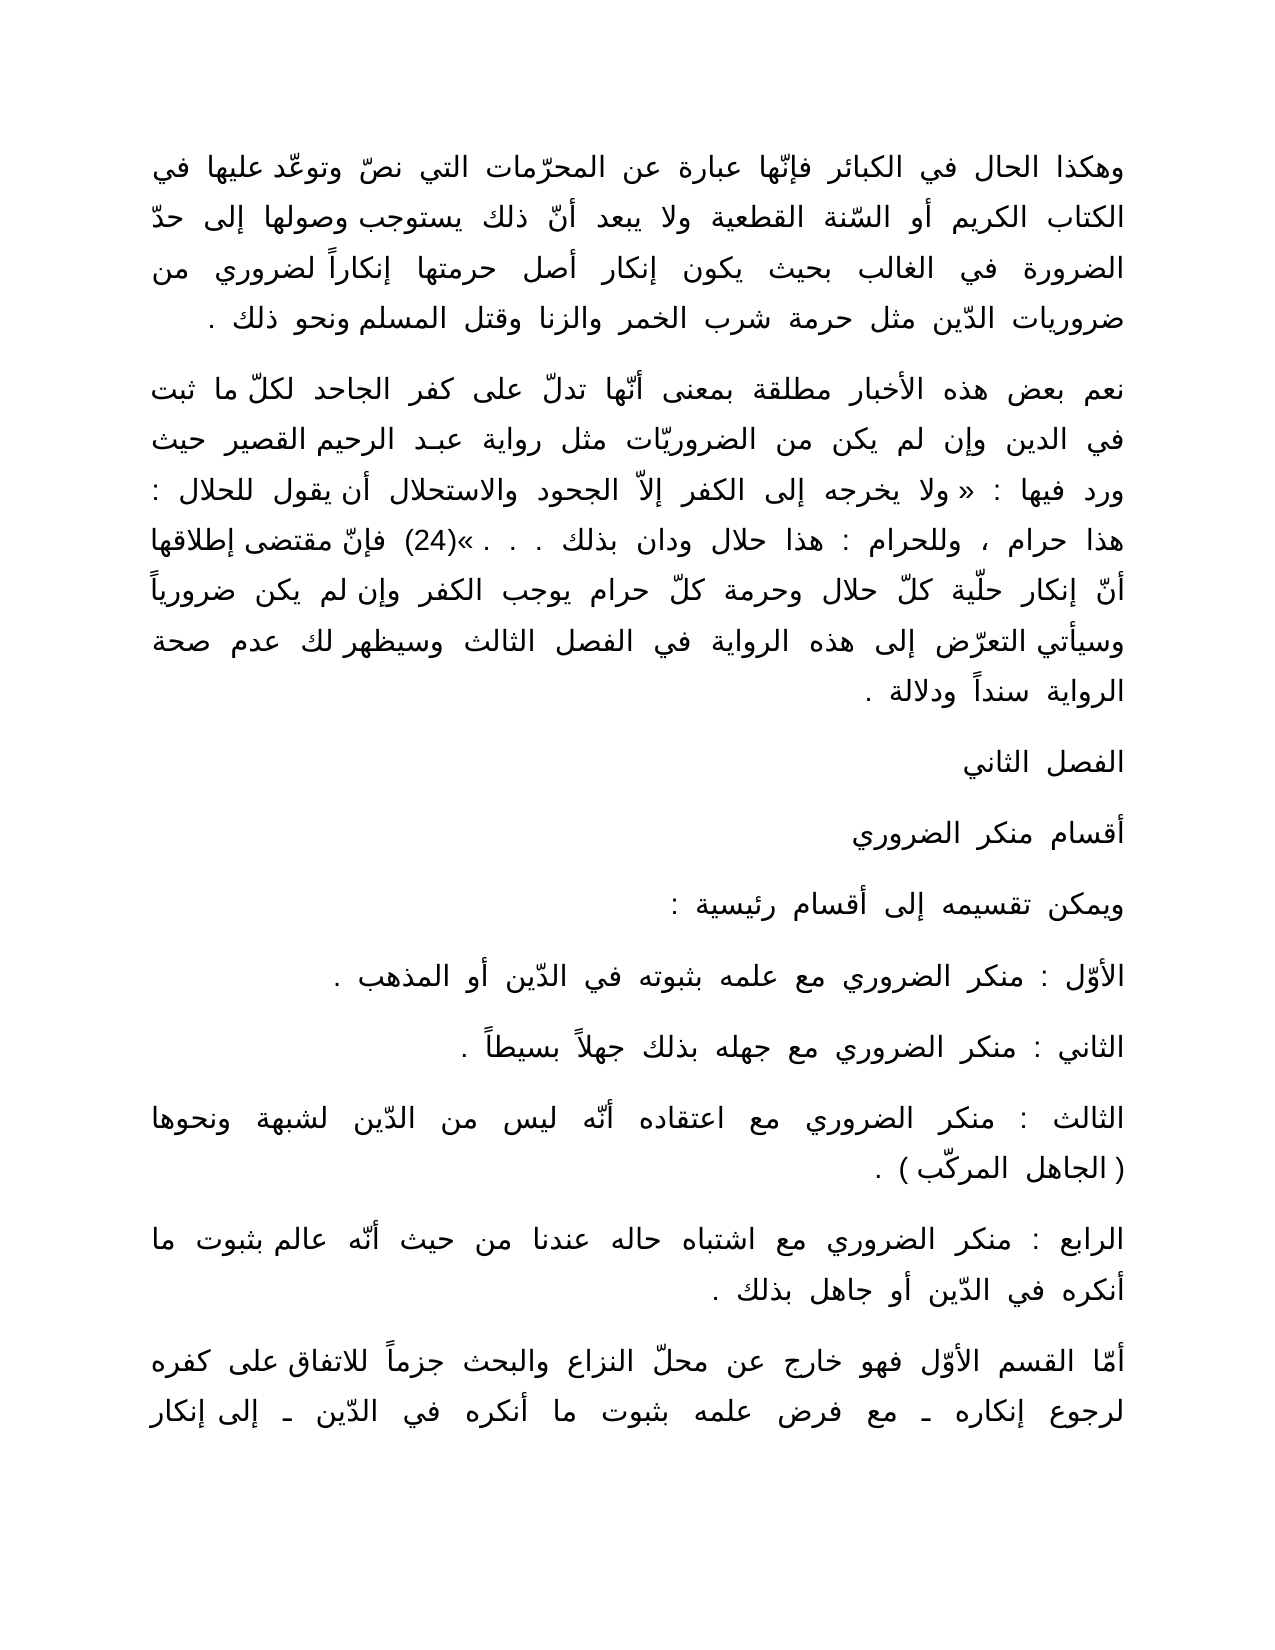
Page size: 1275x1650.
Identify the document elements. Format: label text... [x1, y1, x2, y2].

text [150, 1344, 1125, 1428]
text الأوّل : منكر الضروري مع علمه بثبوته في الدّين أو المذهب . [150, 958, 1125, 992]
text أقسام منكر الضروري [150, 816, 1125, 850]
text ويمكن تقسيمه إلى أقسام رئيسية : [150, 887, 1125, 921]
text الثالث : منكر الضروري مع اعتقاده أنّه ليس من الدّين لشبهة ونحوها ( الجاهل المركّب ) . [150, 1101, 1125, 1185]
text نعم بعض هذه الأخبار مطلقة بمعنى أنّها تدلّ على كفر الجاحد لكلّ ما ثبت في الدين وإن لم يكن من الضروريّات مثل رواية عبـد الرحيم القصير حيث ورد فيها : « ولا يخرجه إلى الكفر إلاّ الجحود والاستحلال أن يقول للحلال : هذا حرام ، وللحرام : هذا حلال ودان بذلك . . . »(24) فإنّ مقتضى إطلاقها أنّ إنكار حلّية كلّ حلال وحرمة كلّ حرام يوجب الكفر وإن لم يكن ضرورياً وسيأتي التعرّض إلى هذه الرواية في الفصل الثالث وسيظهر لك عدم صحة الرواية سنداً ودلالة . [150, 372, 1125, 707]
text الثاني : منكر الضروري مع جهله بذلك جهلاً بسيطاً . [150, 1030, 1125, 1063]
text الرابع : منكر الضروري مع اشتباه حاله عندنا من حيث أنّه عالم بثبوت ما أنكره في الدّين أو جاهل بذلك . [150, 1222, 1125, 1306]
text الفصل الثاني [150, 745, 1125, 779]
text وهكذا الحال في الكبائر فإنّها عبارة عن المحرّمات التي نصّ وتوعّد عليها في الكتاب الكريم أو السّنة القطعية ولا يبعد أنّ ذلك يستوجب وصولها إلى حدّ الضرورة في الغالب بحيث يكون إنكار أصل حرمتها إنكاراً لضروري من ضروريات الدّين مثل حرمة شرب الخمر والزنا وقتل المسلم ونحو ذلك . [150, 150, 1125, 334]
